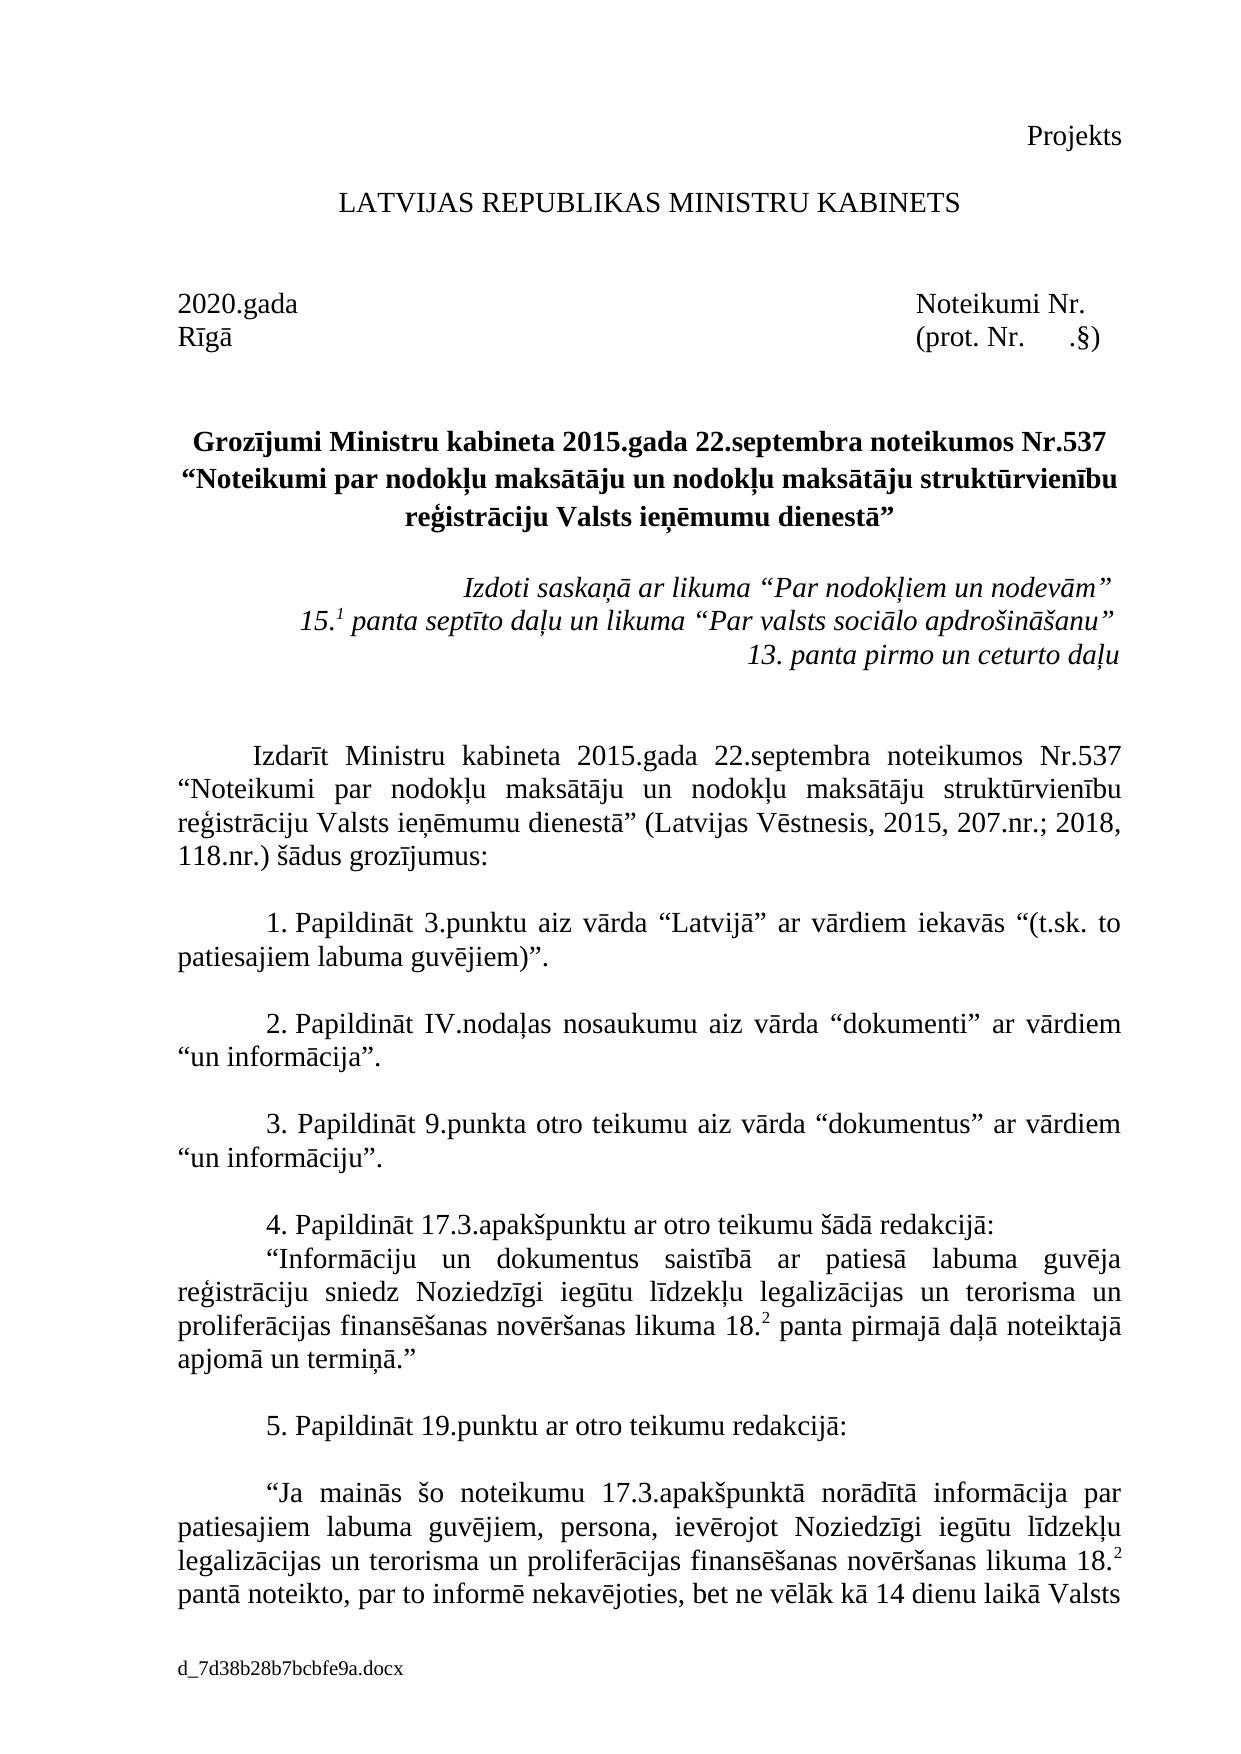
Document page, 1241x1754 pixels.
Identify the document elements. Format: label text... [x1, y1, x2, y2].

text 2020.gada Noteikumi Nr. [177, 286, 1122, 319]
text 4. Papildināt 17.3.apakšpunktu ar otro teikumu šādā redakcijā: [177, 1207, 1122, 1241]
text 3. Papildināt 9.punkta otro teikumu aiz vārda “dokumentus” ar vārdiem “un informāciju”. [177, 1107, 1122, 1174]
list 5. Papildināt 19.punktu ar otro teikumu redakcijā: [177, 1408, 1122, 1442]
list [177, 1476, 1122, 1610]
text Izdoti saskaņā ar likuma “Par nodokļiem un nodevām” 15.1 panta septīto daļu un likuma “Par valsts sociālo apdrošināšanu” 13. panta pirmo un ceturto daļu [177, 570, 1122, 671]
text Projekts [177, 118, 1122, 152]
text “Informāciju un dokumentus saistībā ar patiesā labuma guvēja reģistrāciju sniedz Noziedzīgi iegūtu līdzekļu legalizācijas un terorisma un proliferācijas finansēšanas novēršanas likuma 18.2 panta pirmajā daļā noteiktajā apjomā un termiņā.” [177, 1241, 1122, 1375]
text Rīgā (prot. Nr. .§) [177, 319, 1122, 353]
text Grozījumi Ministru kabineta 2015.gada 22.septembra noteikumos Nr.537 “Noteikumi par nodokļu maksātāju un nodokļu maksātāju struktūrvienību reģistrāciju Valsts ieņēmumu dienestā” [177, 420, 1122, 532]
text 1. Papildināt 3.punktu aiz vārda “Latvijā” ar vārdiem iekavās “(t.sk. to patiesajiem labuma guvējiem)”. [177, 905, 1122, 972]
text Izdarīt Ministru kabineta 2015.gada 22.septembra noteikumos Nr.537 “Noteikumi par nodokļu maksātāju un nodokļu maksātāju struktūrvienību reģistrāciju Valsts ieņēmumu dienestā” (Latvijas Vēstnesis, 2015, 207.nr.; 2018, 118.nr.) šādus grozījumus: [177, 738, 1122, 872]
text LATVIJAS REPUBLIKAS MINISTRU KABINETS [177, 185, 1122, 219]
list 2. Papildināt IV.nodaļas nosaukumu aiz vārda “dokumenti” ar vārdiem “un informācija”. [177, 1006, 1122, 1073]
